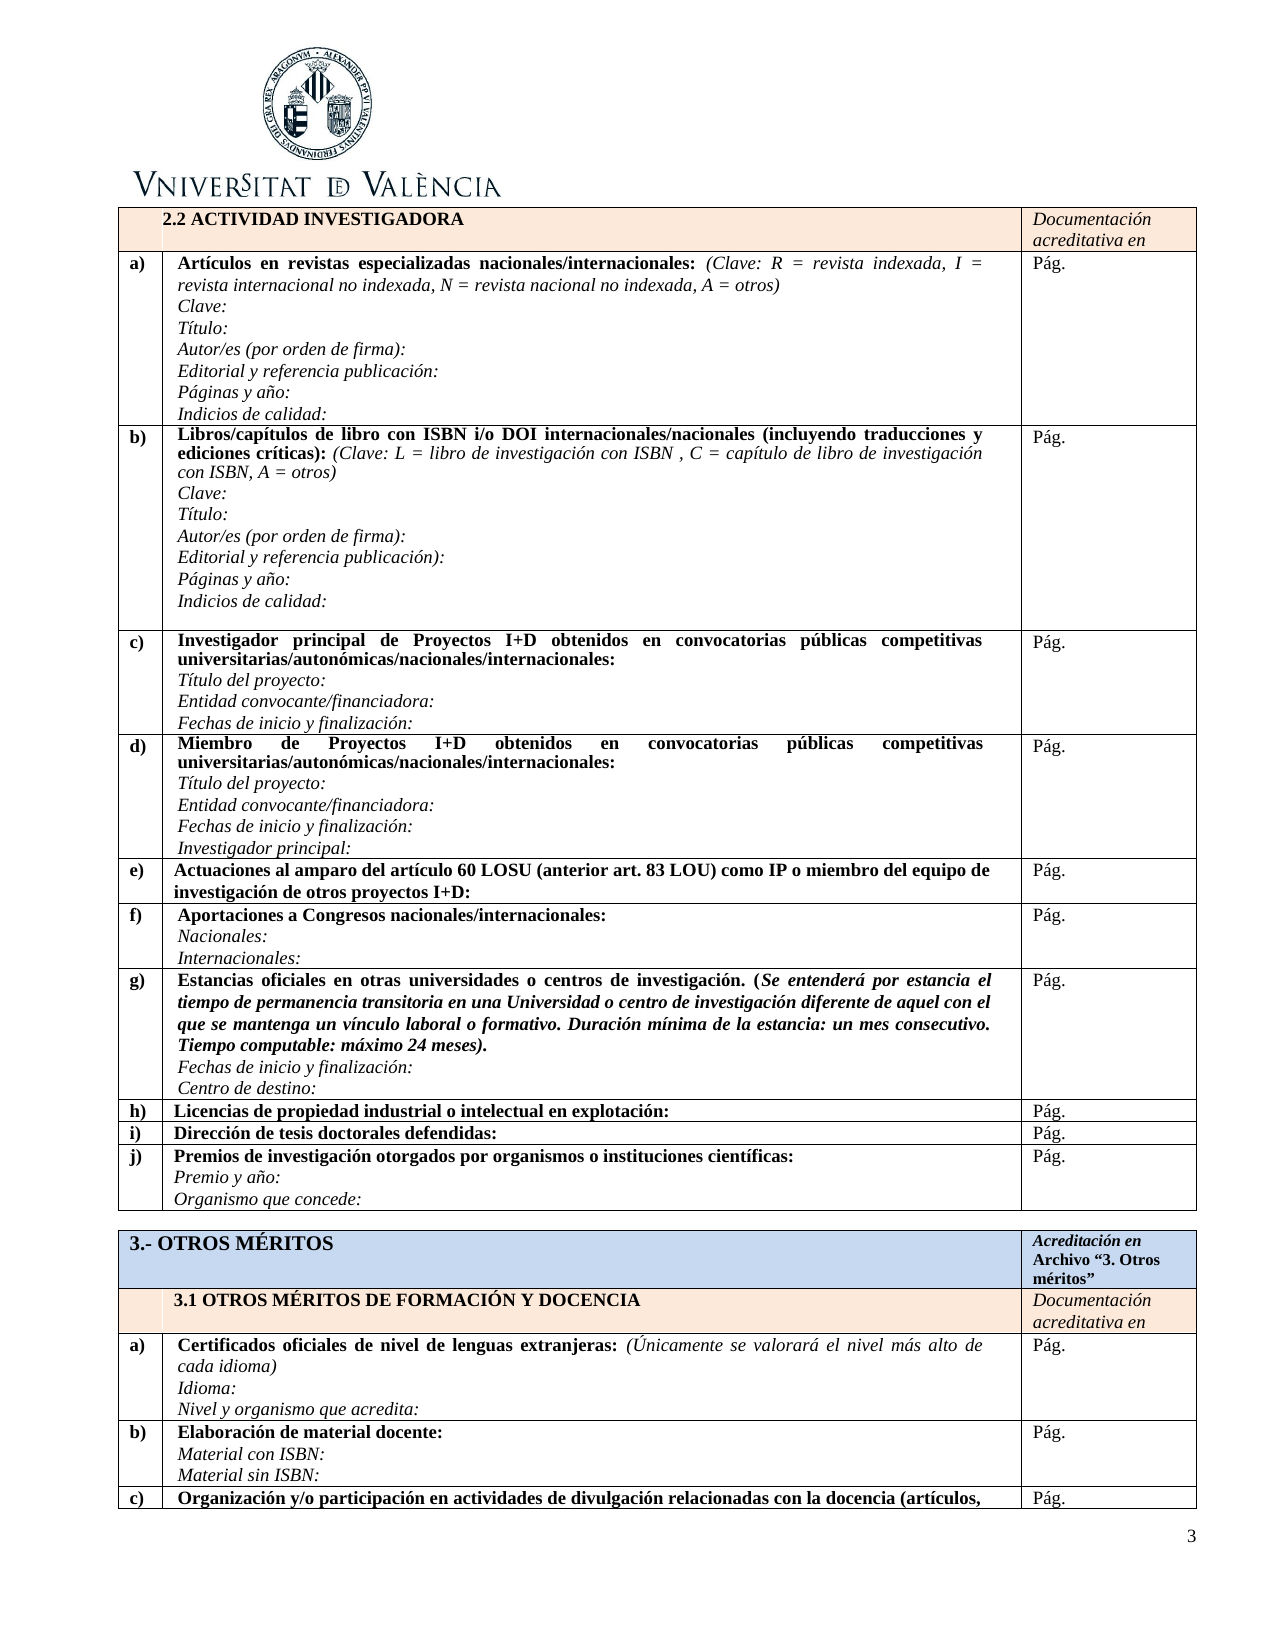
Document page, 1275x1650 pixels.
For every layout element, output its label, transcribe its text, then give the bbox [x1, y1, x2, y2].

table_cell [119, 208, 162, 251]
table_cell Artículos en revistas especializadas nacionales/internacionales: (Clave: R = revista indexada, I = revista internacional no indexada, N = revista nacional no indexada, A = otros) Clave: Título: Autor/es (por orden de firma): Editorial y referencia publicación: Páginas y año: Indicios de calidad: [163, 252, 1021, 424]
table_cell 2.2 ACTIVIDAD INVESTIGADORA [163, 208, 1021, 251]
table_cell j) [119, 1145, 162, 1209]
table_cell [119, 1289, 162, 1332]
table_cell Actuaciones al amparo del artículo 60 LOSU (anterior art. 83 LOU) como IP o miembro del equipo de investigación de otros proyectos I+D: [163, 859, 1021, 902]
table_cell d) [119, 735, 162, 858]
table_cell Pág. [1022, 426, 1196, 630]
table_cell Pág. [1022, 1122, 1196, 1144]
table_cell e) [119, 859, 162, 902]
picture [132, 44, 502, 197]
table_cell Licencias de propiedad industrial o intelectual en explotación: [163, 1100, 1021, 1121]
table_cell h) [119, 1100, 162, 1121]
table_cell Investigador principal de Proyectos I+D obtenidos en convocatorias públicas competitivas universitarias/autonómicas/nacionales/internacionales: Título del proyecto: Entidad convocante/financiadora: Fechas de inicio y finalización: [163, 631, 1021, 733]
table_cell c) [119, 1487, 162, 1508]
table_header 3.- OTROS MÉRITOS [119, 1231, 1021, 1288]
table_cell Premios de investigación otorgados por organismos o instituciones científicas: Premio y año: Organismo que concede: [163, 1145, 1021, 1209]
table_cell Pág. [1022, 969, 1196, 1099]
table_cell Pág. [1022, 735, 1196, 858]
table_cell Pág. [1022, 1145, 1196, 1209]
table_cell Documentación acreditativa en [1022, 1289, 1196, 1332]
table_cell Pág. [1022, 1487, 1196, 1508]
table_cell Elaboración de material docente: Material con ISBN: Material sin ISBN: [163, 1421, 1021, 1486]
table_cell Estancias oficiales en otras universidades o centros de investigación. (Se entenderá por estancia el tiempo de permanencia transitoria en una Universidad o centro de investigación diferente de aquel con el que se mantenga un vínculo laboral o formativo. Duración mínima de la estancia: un mes consecutivo. Tiempo computable: máximo 24 meses). Fechas de inicio y finalización: Centro de destino: [163, 969, 1021, 1099]
table_cell 3.1 OTROS MÉRITOS DE FORMACIÓN Y DOCENCIA [163, 1289, 1021, 1332]
table_cell b) [119, 1421, 162, 1486]
table_cell c) [119, 631, 162, 733]
table_cell Organización y/o participación en actividades de divulgación relacionadas con la docencia (artículos, cursos, conferencias, etc.): [163, 1487, 1021, 1508]
table_cell b) [119, 426, 162, 630]
table_cell f) [119, 904, 162, 968]
table_cell a) [119, 252, 162, 424]
table_cell Pág. [1022, 859, 1196, 902]
table_cell Pág. [1022, 1100, 1196, 1121]
table_cell Pág. [1022, 1334, 1196, 1420]
table_cell Aportaciones a Congresos nacionales/internacionales: Nacionales: Internacionales: [163, 904, 1021, 968]
table_cell Libros/capítulos de libro con ISBN i/o DOI internacionales/nacionales (incluyendo traducciones y ediciones críticas): (Clave: L = libro de investigación con ISBN , C = capítulo de libro de investigación con ISBN, A = otros) Clave: Título: Autor/es (por orden de firma): Editorial y referencia publicación): Páginas y año: Indicios de calidad: [163, 426, 1021, 630]
table_cell a) [119, 1334, 162, 1420]
table_cell Documentación acreditativa en [1022, 208, 1196, 251]
table_cell Dirección de tesis doctorales defendidas: [163, 1122, 1021, 1144]
table_cell Pág. [1022, 252, 1196, 424]
table_cell Miembro de Proyectos I+D obtenidos en convocatorias públicas competitivas universitarias/autonómicas/nacionales/internacionales: Título del proyecto: Entidad convocante/financiadora: Fechas de inicio y finalización: Investigador principal: [163, 735, 1021, 858]
table_cell g) [119, 969, 162, 1099]
table_cell i) [119, 1122, 162, 1144]
table_cell Pág. [1022, 631, 1196, 733]
table_cell Pág. [1022, 1421, 1196, 1486]
table_cell Certificados oficiales de nivel de lenguas extranjeras: (Únicamente se valorará el nivel más alto de cada idioma) Idioma: Nivel y organismo que acredita: [163, 1334, 1021, 1420]
table_header Acreditación en Archivo “3. Otros méritos” [1022, 1231, 1196, 1288]
table_cell Pág. [1022, 904, 1196, 968]
